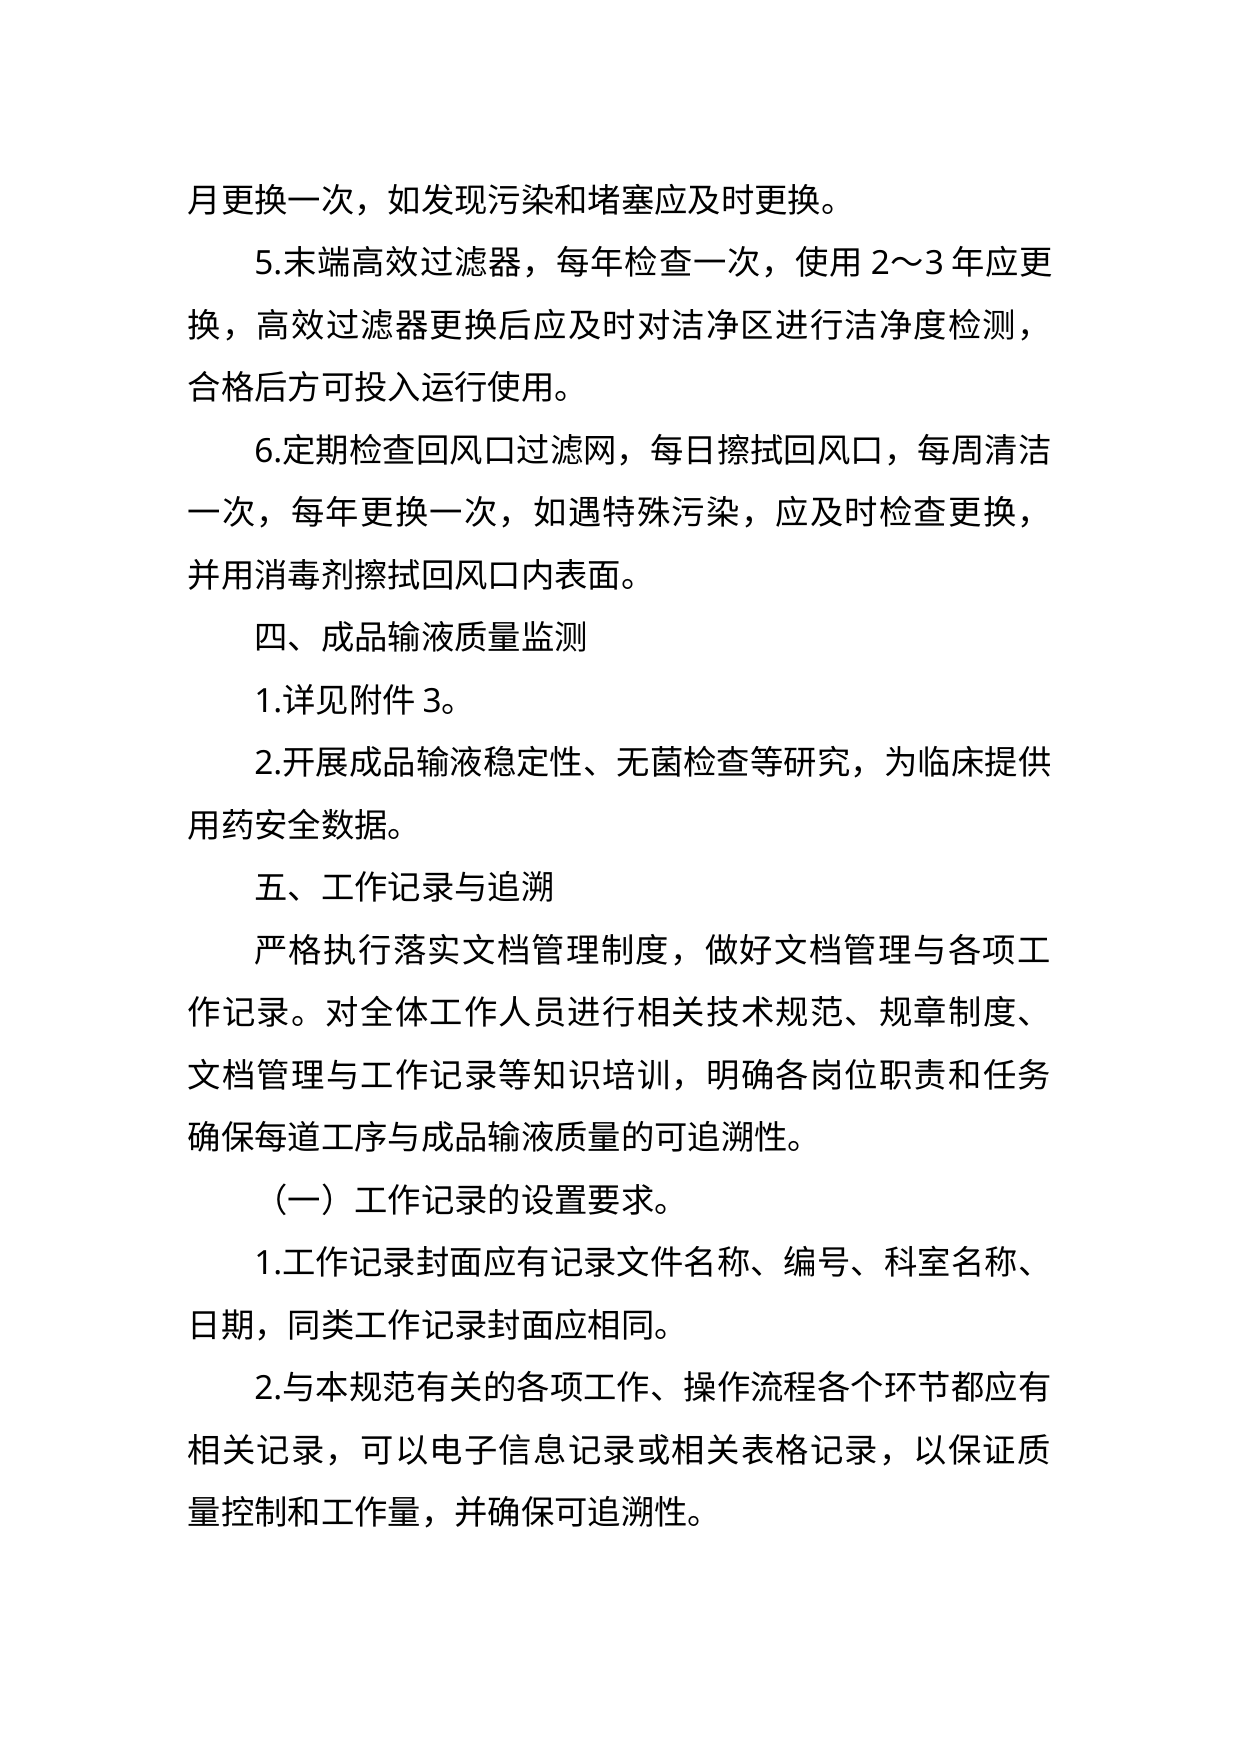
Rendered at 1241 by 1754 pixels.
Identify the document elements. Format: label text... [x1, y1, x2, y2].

text 6.定期检查回风口过滤网，每日擦拭回风口，每周清洁一次，每年更换一次，如遇特殊污染，应及时检查更换，并用消毒剂擦拭回风口内表面。 [187, 412, 1053, 599]
text 1.工作记录封面应有记录文件名称、编号、科室名称、日期，同类工作记录封面应相同。 [187, 1224, 1053, 1349]
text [187, 162, 1053, 224]
text 严格执行落实文档管理制度，做好文档管理与各项工作记录。对全体工作人员进行相关技术规范、规章制度、文档管理与工作记录等知识培训，明确各岗位职责和任务，确保每道工序与成品输液质量的可追溯性。 [187, 912, 1053, 1162]
text （一）工作记录的设置要求。 [187, 1162, 1053, 1224]
text 五、工作记录与追溯 [187, 849, 1053, 912]
text 四、成品输液质量监测 [187, 599, 1053, 662]
text 5.末端高效过滤器，每年检查一次，使用2～3年应更换，高效过滤器更换后应及时对洁净区进行洁净度检测，合格后方可投入运行使用。 [187, 224, 1053, 412]
text 1.详见附件3。 [187, 662, 1053, 724]
text 2.与本规范有关的各项工作、操作流程各个环节都应有相关记录，可以电子信息记录或相关表格记录，以保证质量控制和工作量，并确保可追溯性。 [187, 1349, 1053, 1537]
text 2.开展成品输液稳定性、无菌检查等研究，为临床提供用药安全数据。 [187, 724, 1053, 849]
